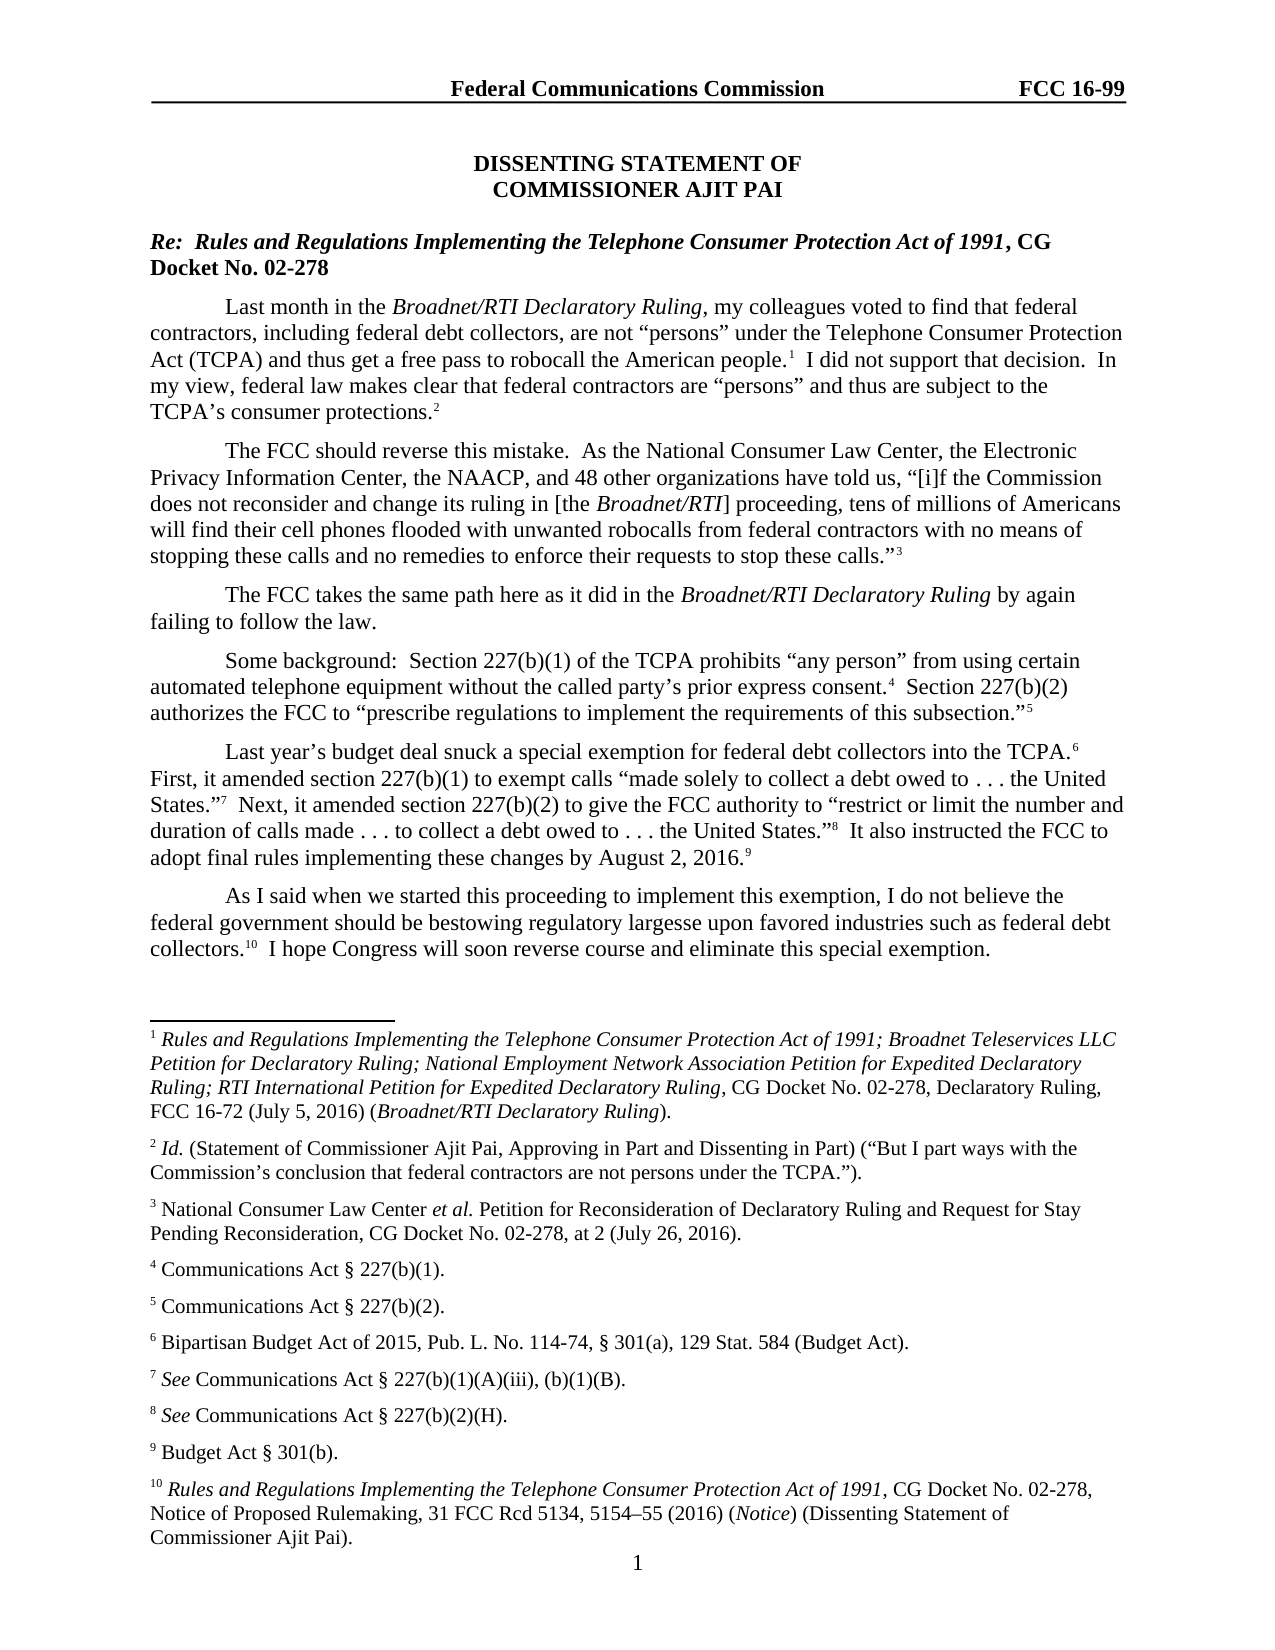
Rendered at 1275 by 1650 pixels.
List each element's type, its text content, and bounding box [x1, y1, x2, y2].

text The FCC should reverse this mistake. As the National Consumer Law Center, the Electronic Privacy Information Center, the NAACP, and 48 other organizations have told us, “[i]f the Commission does not reconsider and change its ruling in [the Broadnet/RTI] proceeding, tens of millions of Americans will find their cell phones flooded with unwanted robocalls from federal contractors with no means of stopping these calls and no remedies to enforce their requests to stop these calls.” [150, 437, 1125, 569]
text Some background: Section 227(b)(1) of the TCPA prohibits “any person” from using certain automated telephone equipment without the called party’s prior express consent. Section 227(b)(2) authorizes the FCC to “prescribe regulations to implement the requirements of this subsection.” [150, 647, 1125, 726]
text Re: Rules and Regulations Implementing the Telephone Consumer Protection Act of 1991, CG Docket No. 02-278 [150, 228, 1125, 280]
text DISSENTING STATEMENT OF COMMISSIONER AJIT PAI [150, 150, 1125, 203]
text Last year’s budget deal snuck a special exemption for federal debt collectors into the TCPA. First, it amended section 227(b)(1) to exempt calls “made solely to collect a debt owed to . . . the United States.” Next, it amended section 227(b)(2) to give the FCC authority to “restrict or limit the number and duration of calls made . . . to collect a debt owed to . . . the United States.” It also instructed the FCC to adopt final rules implementing these changes by August 2, 2016. [150, 738, 1125, 870]
text As I said when we started this proceeding to implement this exemption, I do not believe the federal government should be bestowing regulatory largesse upon favored industries such as federal debt collectors. I hope Congress will soon reverse course and eliminate this special exemption. [150, 882, 1125, 962]
text Last month in the Broadnet/RTI Declaratory Ruling, my colleagues voted to find that federal contractors, including federal debt collectors, are not “persons” under the Telephone Consumer Protection Act (TCPA) and thus get a free pass to robocall the American people. I did not support that decision. In my view, federal law makes clear that federal contractors are “persons” and thus are subject to the TCPA’s consumer protections. [150, 293, 1125, 425]
text The FCC takes the same path here as it did in the Broadnet/RTI Declaratory Ruling by again failing to follow the law. [150, 581, 1125, 634]
